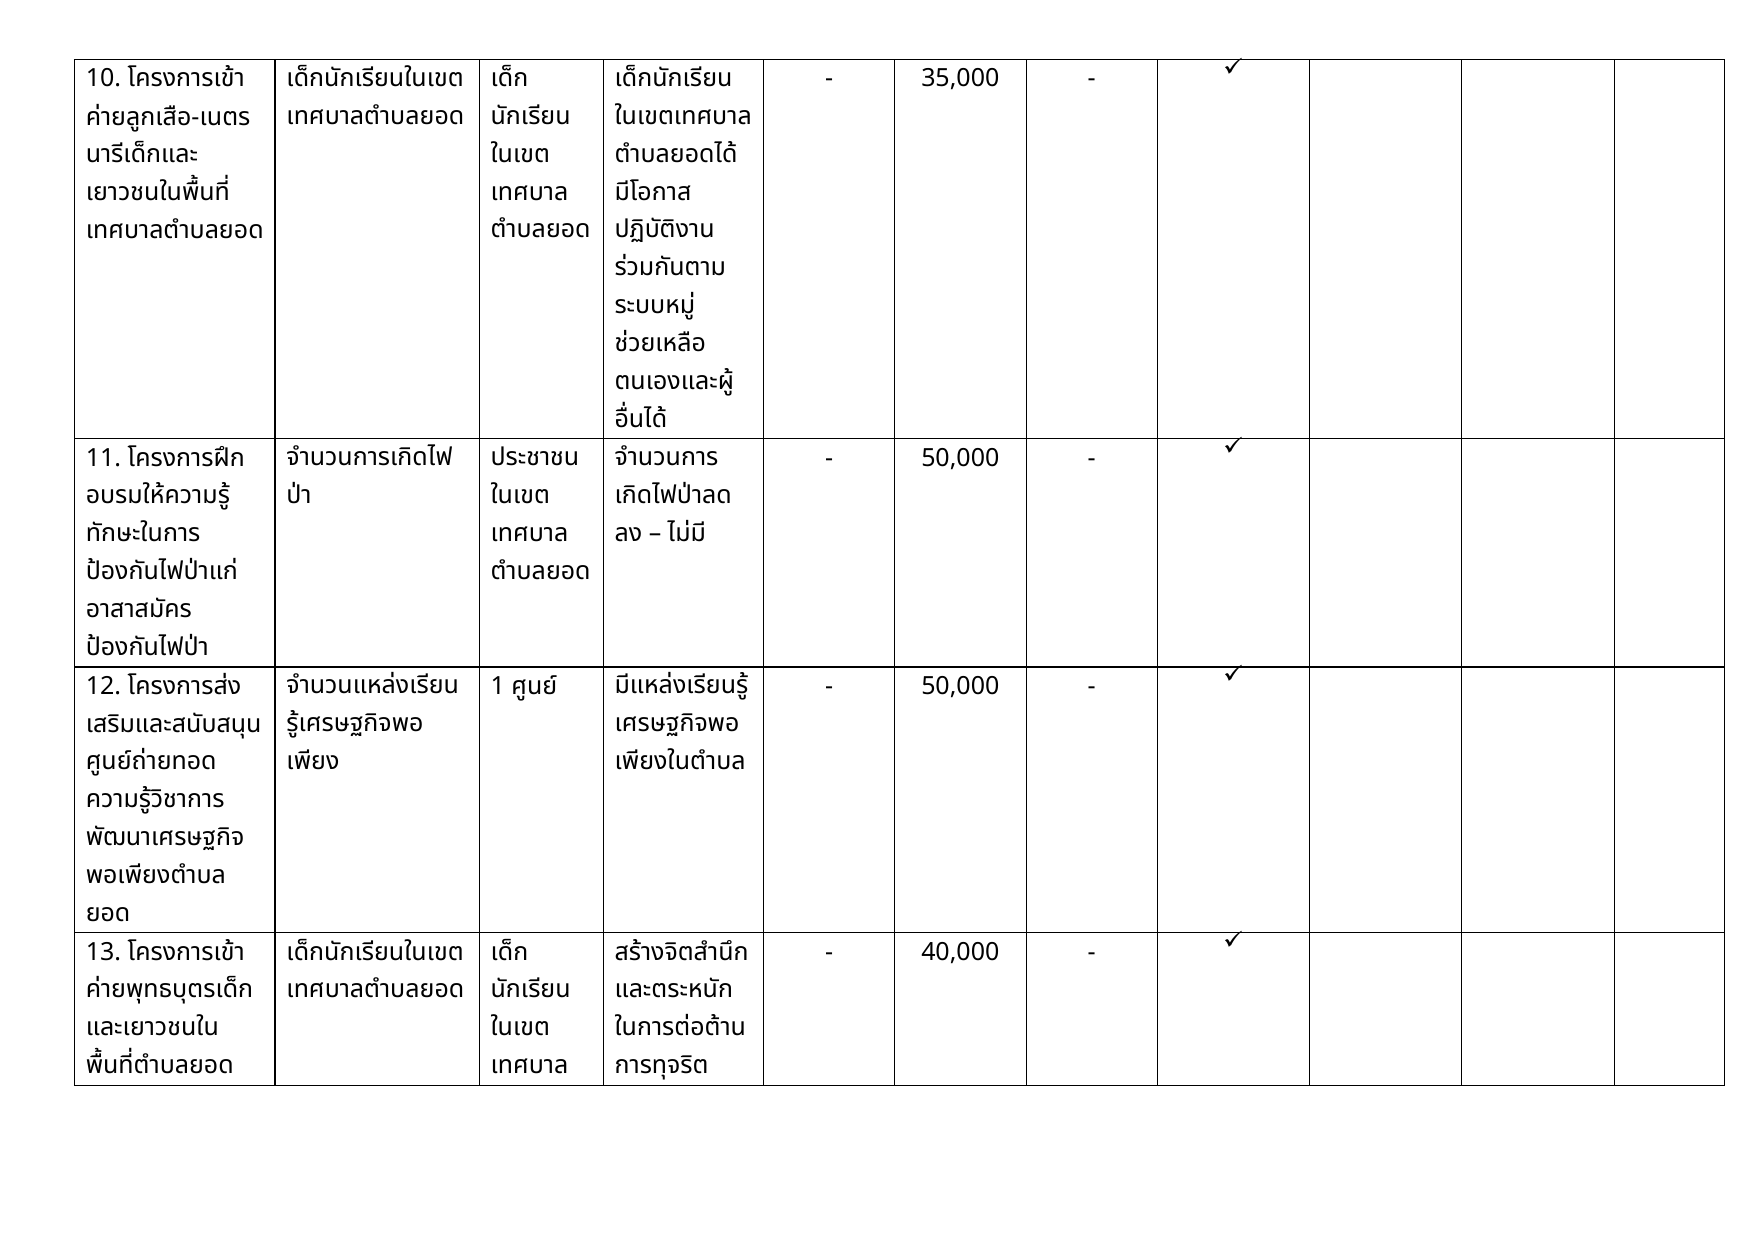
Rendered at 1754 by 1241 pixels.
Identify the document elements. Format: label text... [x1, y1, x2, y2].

table_cell [1615, 933, 1724, 1085]
table_cell เด็กนักเรียนในเขตเทศบาลตำบลยอด [276, 60, 479, 438]
table_cell [1158, 60, 1309, 438]
table_cell 12. โครงการส่งเสริมและสนับสนุนศูนย์ถ่ายทอดความรู้วิชาการพัฒนาเศรษฐกิจพอเพียงตำบลยอด [75, 668, 274, 932]
table_cell - [764, 439, 894, 666]
table_cell เด็กนักเรียนในเขตเทศบาลตำบลยอดได้มีโอกาสปฏิบัติงานร่วมกันตามระบบหมู่ ช่วยเหลือตนเองและผู้อื่นได้ [604, 60, 763, 438]
table_cell 11. โครงการฝึกอบรมให้ความรู้ทักษะในการป้องกันไฟป่าแก่อาสาสมัครป้องกันไฟป่า [75, 439, 274, 666]
table_cell 40,000 [895, 933, 1026, 1085]
table_cell เด็กนักเรียนในเขตเทศบาลตำบลยอด [480, 60, 603, 438]
table_cell 50,000 [895, 439, 1026, 666]
table_cell 35,000 [895, 60, 1026, 438]
table_cell [1615, 60, 1724, 438]
table_cell [1615, 668, 1724, 932]
table_cell จำนวนการเกิดไฟป่า [276, 439, 479, 666]
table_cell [604, 933, 763, 1085]
table_cell จำนวนแหล่งเรียนรู้เศรษฐกิจพอเพียง [276, 668, 479, 932]
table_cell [480, 933, 603, 1085]
table_cell [1310, 668, 1461, 932]
table_cell [1310, 439, 1461, 666]
table_cell [1462, 668, 1614, 932]
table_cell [276, 933, 479, 1085]
table_cell ประชาชนในเขตเทศบาลตำบลยอด [480, 439, 603, 666]
table_cell [1310, 933, 1461, 1085]
table_cell มีแหล่งเรียนรู้เศรษฐกิจพอเพียงในตำบล [604, 668, 763, 932]
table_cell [75, 933, 274, 1085]
table_cell - [1027, 933, 1157, 1085]
table_cell - [764, 933, 894, 1085]
table_cell 10. โครงการเข้าค่ายลูกเสือ-เนตรนารีเด็กและเยาวชนในพื้นที่เทศบาลตำบลยอด [75, 60, 274, 438]
table_cell 50,000 [895, 668, 1026, 932]
table_cell [1310, 60, 1461, 438]
table_cell จำนวนการเกิดไฟป่าลดลง – ไม่มี [604, 439, 763, 666]
table_cell [1462, 933, 1614, 1085]
table_cell [1158, 933, 1309, 1085]
table_cell [1462, 439, 1614, 666]
table_cell 1 ศูนย์ [480, 668, 603, 932]
table_cell [1158, 439, 1309, 666]
table_cell - [1027, 439, 1157, 666]
table_cell [1615, 439, 1724, 666]
table_cell [1158, 668, 1309, 932]
table_cell - [1027, 668, 1157, 932]
table_cell - [764, 60, 894, 438]
table_cell - [764, 668, 894, 932]
table_cell [1462, 60, 1614, 438]
table_cell - [1027, 60, 1157, 438]
